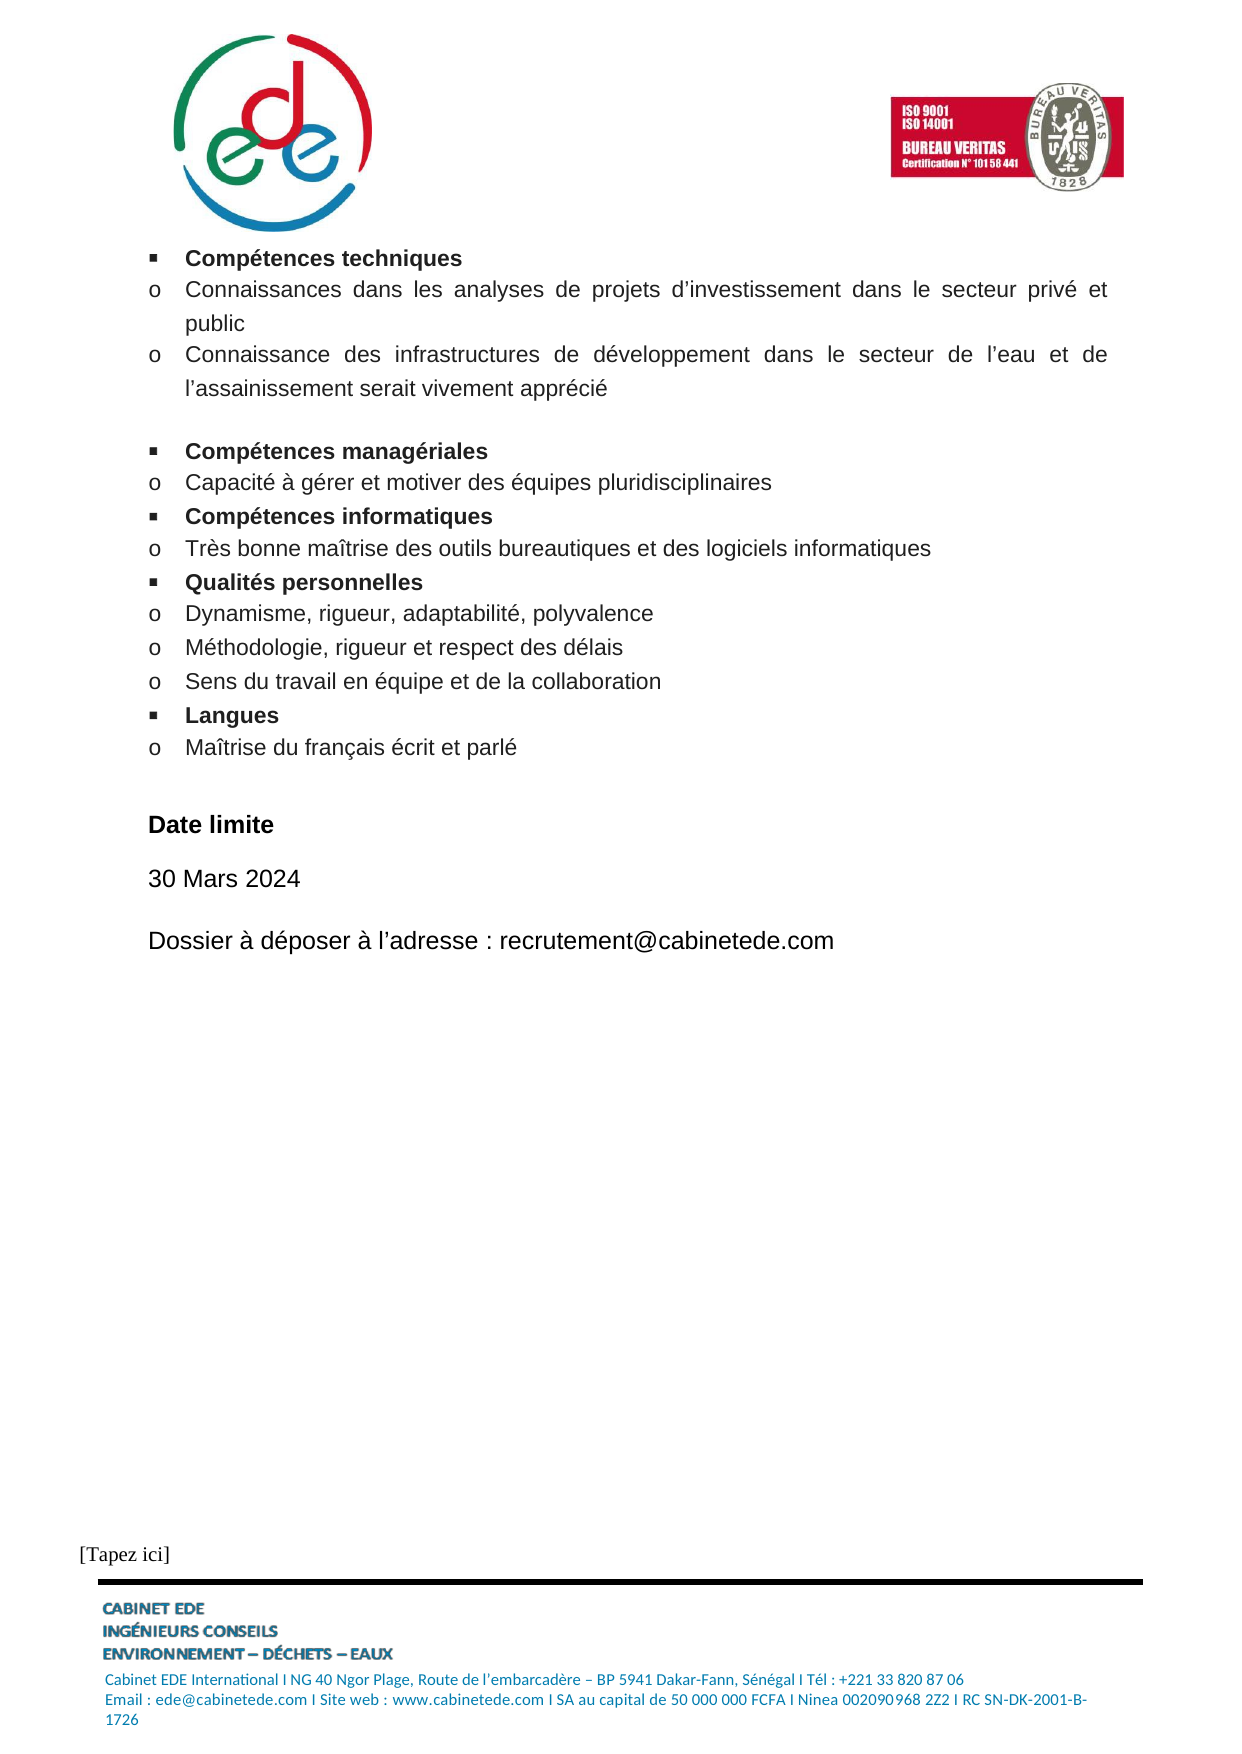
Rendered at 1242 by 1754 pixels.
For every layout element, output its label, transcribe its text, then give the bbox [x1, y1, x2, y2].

list Langues [148, 702, 1108, 729]
text 30 Mars 2024 [79, 864, 1108, 892]
list Très bonne maîtrise des outils bureautiques et des logiciels informatiques [148, 535, 1108, 563]
list Dynamisme, rigueur, adaptabilité, polyvalence [148, 600, 1108, 629]
picture [89, 1592, 503, 1671]
picture [183, 1694, 194, 1704]
list Capacité à gérer et motiver des équipes pluridisciplinaires [148, 469, 1108, 498]
list Compétences informatiques [148, 503, 1108, 530]
list Maîtrise du français écrit et parlé [148, 734, 1108, 762]
picture [657, 1674, 662, 1683]
list Compétences managériales [148, 438, 1108, 464]
list Sens du travail en équipe et de la collaboration [148, 668, 1108, 697]
list Connaissances dans les analyses de projets d’investissement dans le secteur privé et public [148, 276, 1108, 336]
list Connaissance des infrastructures de développement dans le secteur de l’eau et de l’assainissement serait vivement apprécié [148, 341, 1108, 401]
picture [183, 1703, 193, 1707]
text Date limite [79, 810, 1108, 839]
picture [890, 83, 1124, 192]
picture [112, 1680, 120, 1685]
text Dossier à déposer à l’adresse : recrutement@cabinetede.com [79, 926, 1108, 954]
list Méthodologie, rigueur et respect des délais [148, 634, 1108, 663]
picture [173, 34, 372, 232]
picture [419, 1674, 426, 1685]
list Compétences techniques [148, 244, 1108, 271]
list Qualités personnelles [148, 569, 1108, 595]
